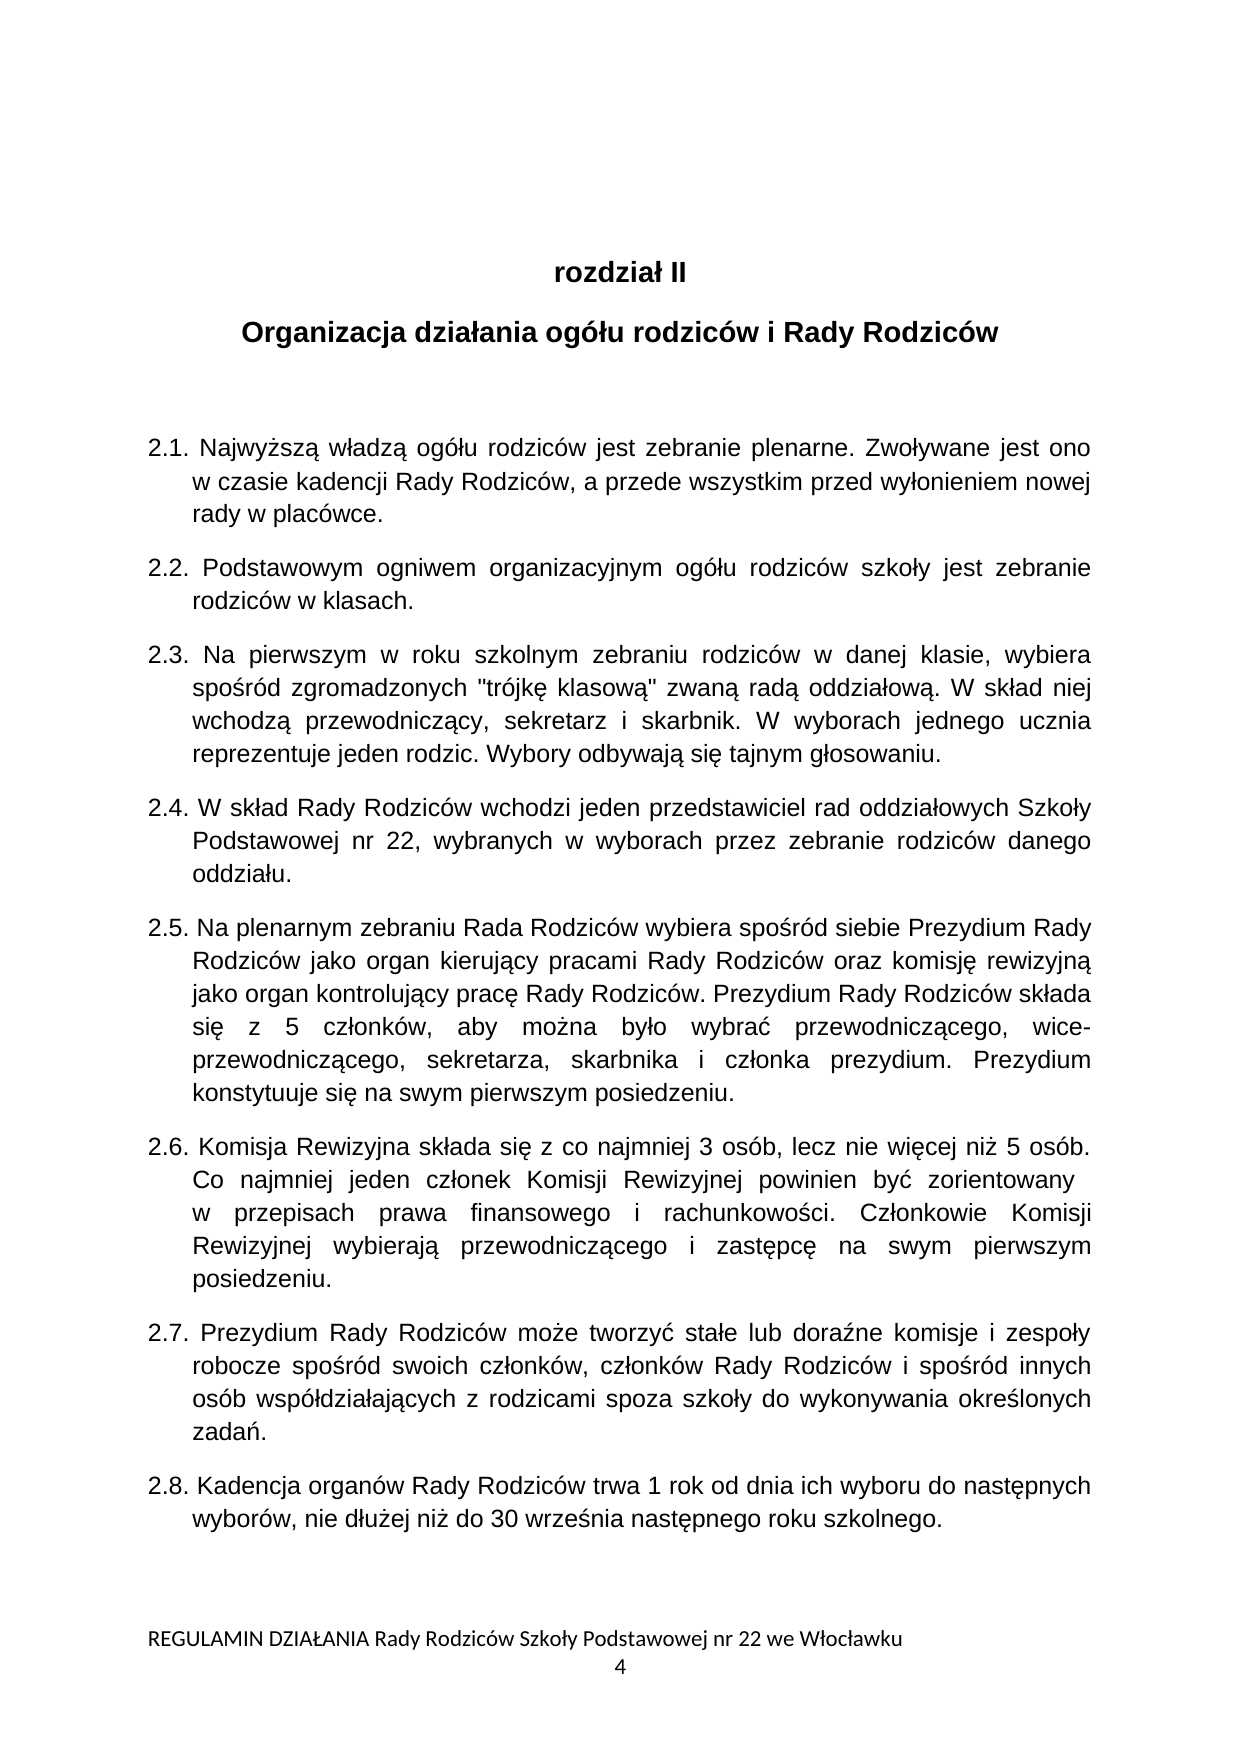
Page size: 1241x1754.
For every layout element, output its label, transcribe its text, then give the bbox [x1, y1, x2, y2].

text 2.1. Najwyższą władzą ogółu rodziców jest zebranie plenarne. Zwoływane jest ono w czasie kadencji Rady Rodziców, a przede wszystkim przed wyłonieniem nowej rady w placówce. [148, 433, 1093, 528]
text 2.4. W skład Rady Rodziców wchodzi jeden przedstawiciel rad oddziałowych Szkoły Podstawowej nr 22, wybranych w wyborach przez zebranie rodziców danego oddziału. [148, 793, 1093, 888]
text 2.2. Podstawowym ogniwem organizacyjnym ogółu rodziców szkoły jest zebranie rodziców w klasach. [148, 553, 1093, 615]
text rozdział II [148, 255, 1093, 289]
text 2.3. Na pierwszym w roku szkolnym zebraniu rodziców w danej klasie, wybiera spośród zgromadzonych "trójkę klasową" zwaną radą oddziałową. W skład niej wchodzą przewodniczący, sekretarz i skarbnik. W wyborach jednego ucznia reprezentuje jeden rodzic. Wybory odbywają się tajnym głosowaniu. [148, 640, 1093, 768]
text 2.8. Kadencja organów Rady Rodziców trwa 1 rok od dnia ich wyboru do następnych wyborów, nie dłużej niż do 30 września następnego roku szkolnego. [148, 1471, 1093, 1533]
text 2.6. Komisja Rewizyjna składa się z co najmniej 3 osób, lecz nie więcej niż 5 osób. Co najmniej jeden członek Komisji Rewizyjnej powinien być zorientowany w przepisach prawa finansowego i rachunkowości. Członkowie Komisji Rewizyjnej wybierają przewodniczącego i zastępcę na swym pierwszym posiedzeniu. [148, 1132, 1093, 1293]
text Organizacja działania ogółu rodziców i Rady Rodziców [148, 315, 1093, 348]
text 2.5. Na plenarnym zebraniu Rada Rodziców wybiera spośród siebie Prezydium Rady Rodziców jako organ kierujący pracami Rady Rodziców oraz komisję rewizyjną jako organ kontrolujący pracę Rady Rodziców. Prezydium Rady Rodziców składa się z 5 członków, aby można było wybrać przewodniczącego, wice-przewodniczącego, sekretarza, skarbnika i członka prezydium. Prezydium konstytuuje się na swym pierwszym posiedzeniu. [148, 913, 1093, 1107]
text 2.7. Prezydium Rady Rodziców może tworzyć stałe lub doraźne komisje i zespoły robocze spośród swoich członków, członków Rady Rodziców i spośród innych osób współdziałających z rodzicami spoza szkoły do wykonywania określonych zadań. [148, 1318, 1093, 1446]
